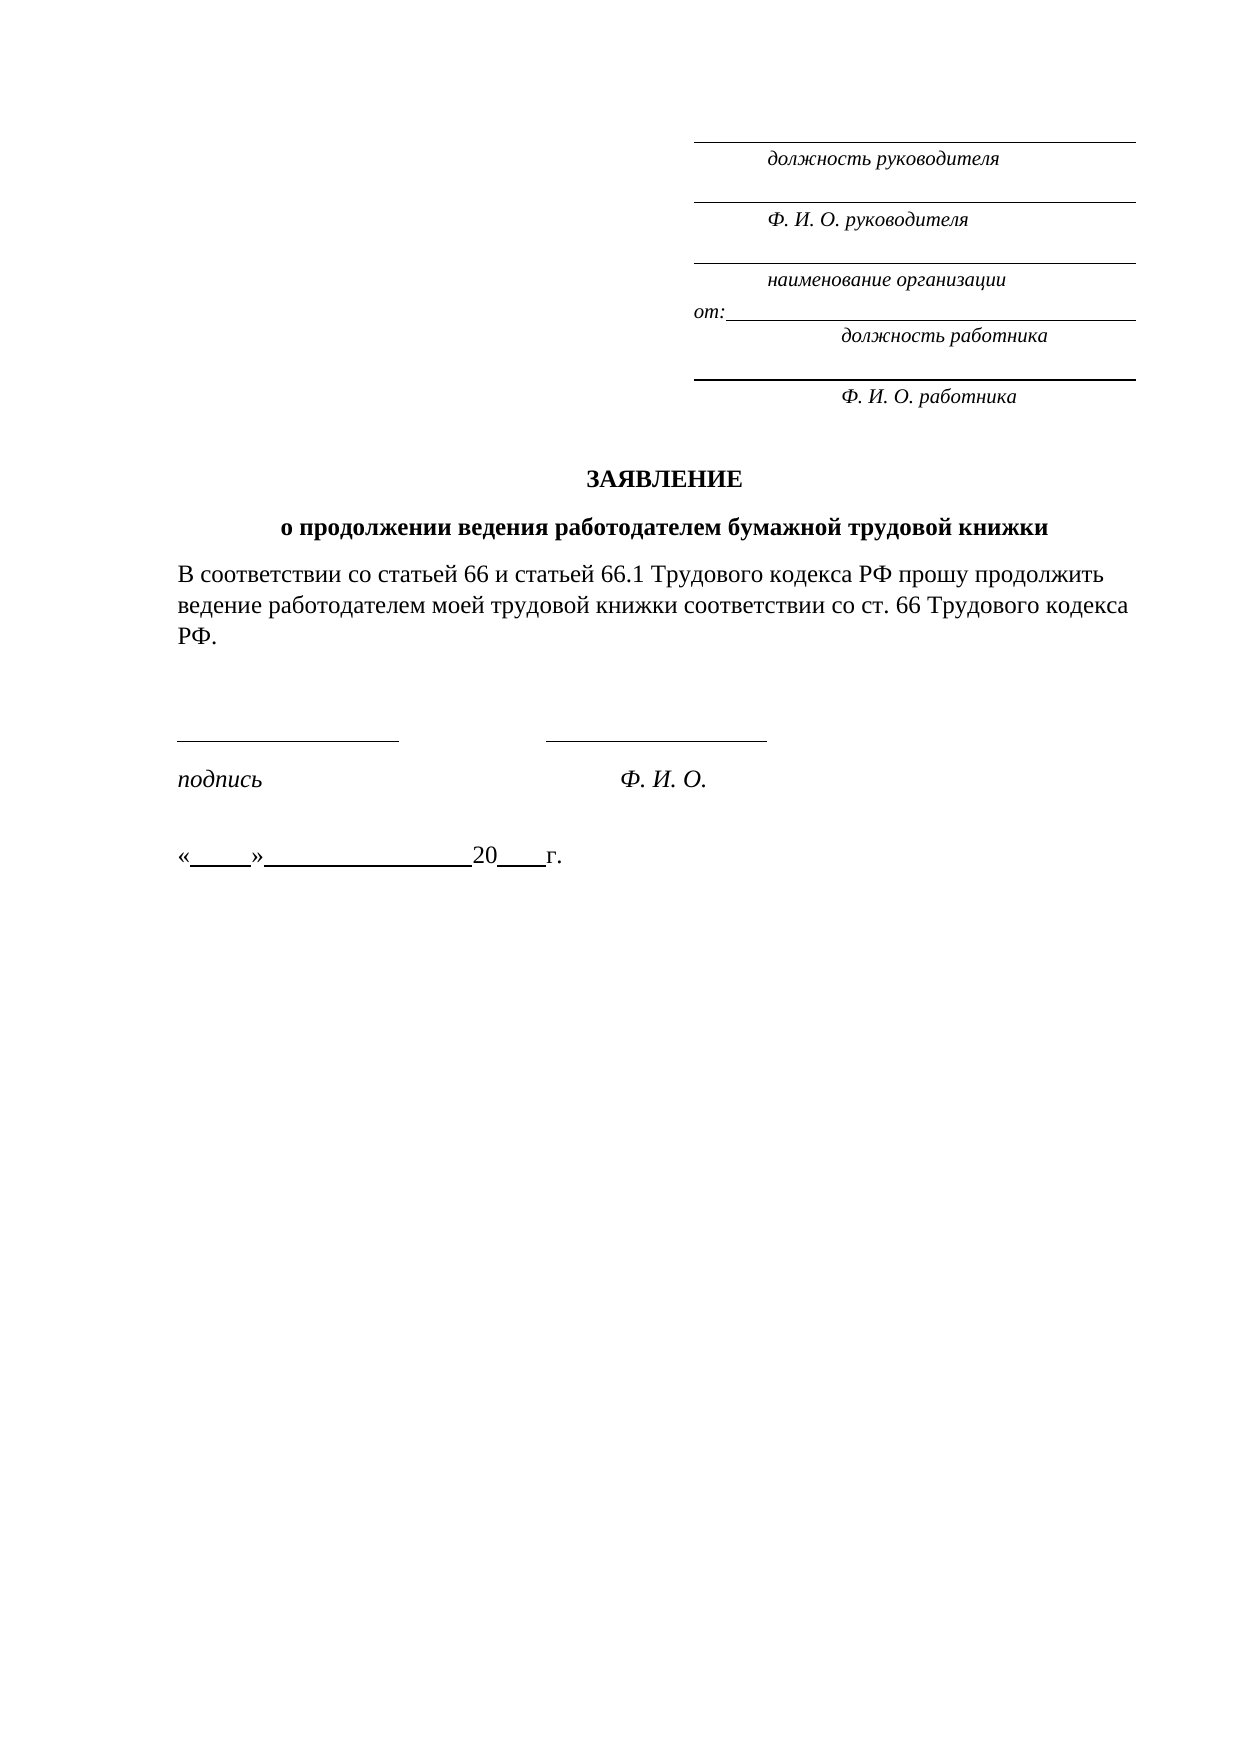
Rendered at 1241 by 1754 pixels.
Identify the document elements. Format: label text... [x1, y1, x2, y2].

text В соответствии со статьей 66 и статьей 66.1 Трудового кодекса РФ прошу продолжить ведение работодателем моей трудовой книжки соответствии со ст. 66 Трудового кодекса РФ. [177, 559, 1152, 650]
text ЗАЯВЛЕНИЕ [177, 464, 1152, 493]
text о продолжении ведения работодателем бумажной трудовой книжки [177, 512, 1152, 540]
text должность работника [767, 323, 1152, 347]
text « » 20 г. [177, 840, 1152, 869]
text Ф. И. О. работника [767, 384, 1152, 408]
text от: [177, 299, 1152, 323]
text должность руководителя [693, 146, 1152, 170]
text Ф. И. О. руководителя [767, 207, 1152, 231]
text наименование организации [693, 267, 1152, 291]
text подпись Ф. И. О. [177, 764, 1152, 793]
